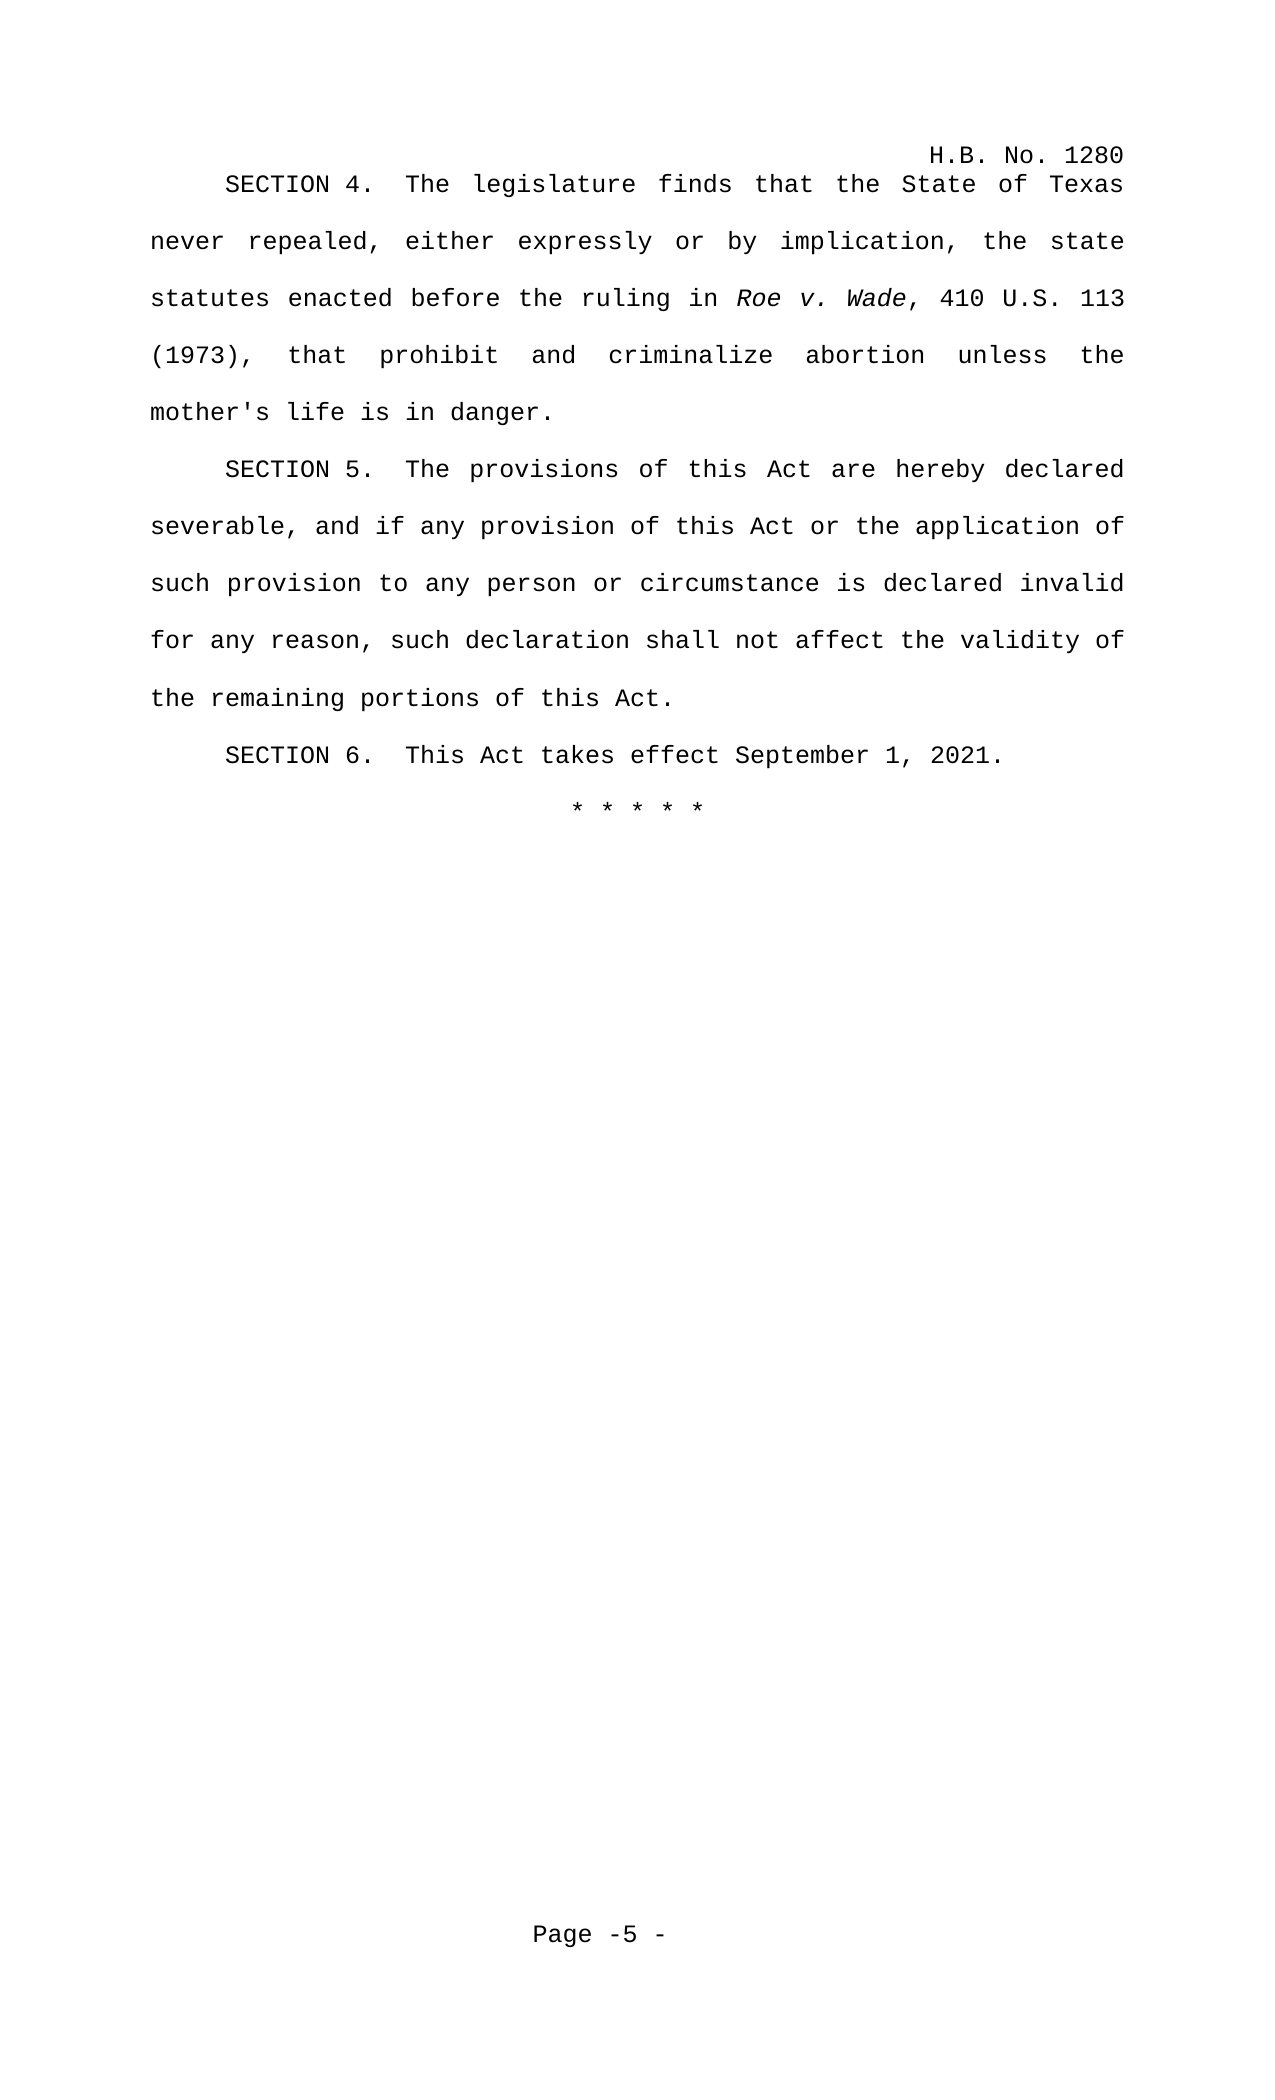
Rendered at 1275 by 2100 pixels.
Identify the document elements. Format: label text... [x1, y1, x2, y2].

text * * * * * [150, 799, 1125, 828]
text SECTION 6. This Act takes effect September 1, 2021. [150, 742, 1125, 771]
text SECTION 5. The provisions of this Act are hereby declared severable, and if any provision of this Act or the application of such provision to any person or circumstance is declared invalid for any reason, such declaration shall not affect the validity of the remaining portions of this Act. [150, 457, 1125, 713]
text SECTION 4. The legislature finds that the State of Texas never repealed, either expressly or by implication, the state statutes enacted before the ruling in Roe v. Wade, 410 U.S. 113 (1973), that prohibit and criminalize abortion unless the mother's life is in danger. [150, 171, 1125, 428]
